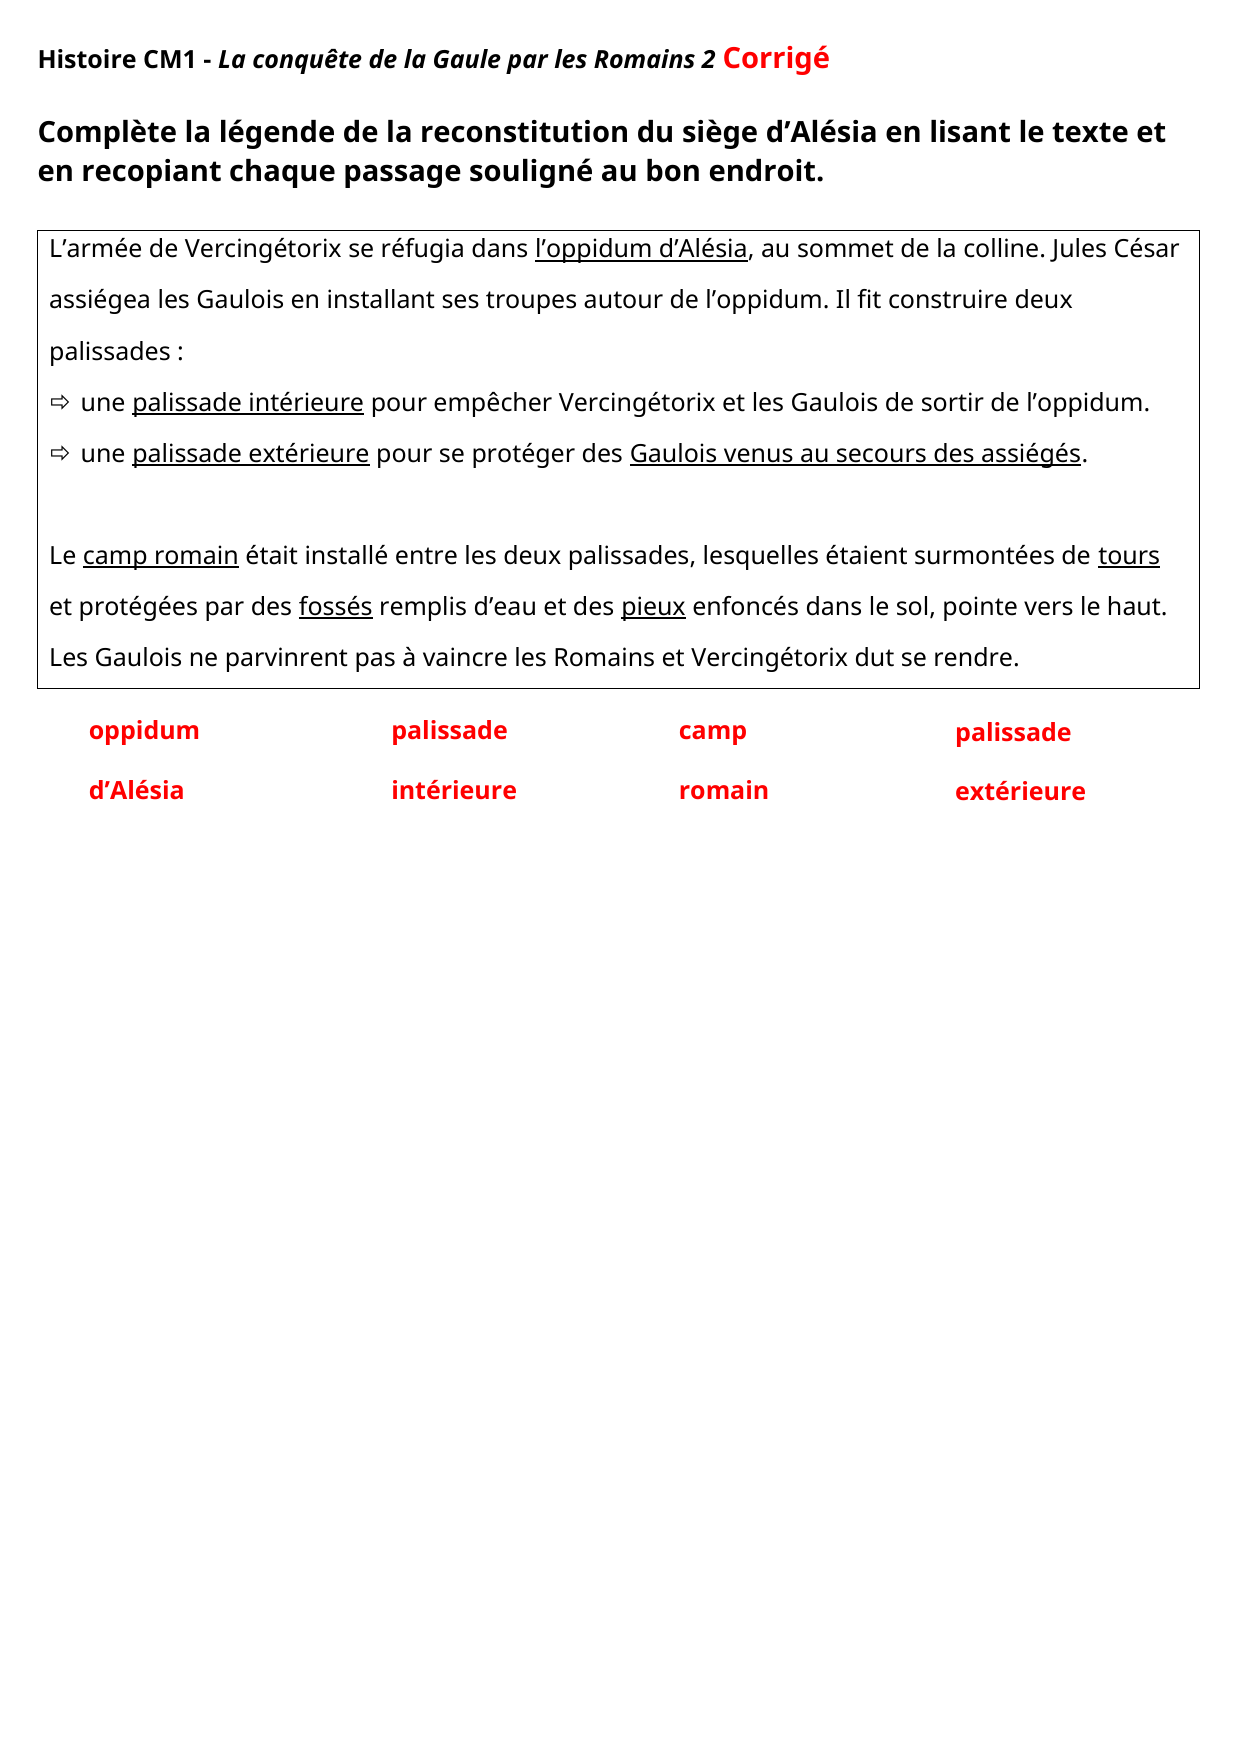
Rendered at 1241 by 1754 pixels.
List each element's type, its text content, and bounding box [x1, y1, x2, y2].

table_header L’armée de Vercingétorix se réfugia dans l’oppidum d’Alésia, au sommet de la colline. Jules César assiégea les Gaulois en installant ses troupes autour de l’oppidum. Il fit construire deux palissades : une palissade intérieure pour empêcher Vercingétorix et les Gaulois de sortir de l’oppidum. une palissade extérieure pour se protéger des Gaulois venus au secours des assiégés. Le camp romain était installé entre les deux palissades, lesquelles étaient surmontées de tours et protégées par des fossés remplis d’eau et des pieux enfoncés dans le sol, pointe vers le haut. Les Gaulois ne parvinrent pas à vaincre les Romains et Vercingétorix dut se rendre. [38, 231, 1199, 688]
text Complète la légende de la reconstitution du siège d’Alésia en lisant le texte et en recopiant chaque passage souligné au bon endroit. [37, 111, 1200, 190]
text Histoire CM1 - La conquête de la Gaule par les Romains 2 Corrigé [37, 37, 1200, 77]
